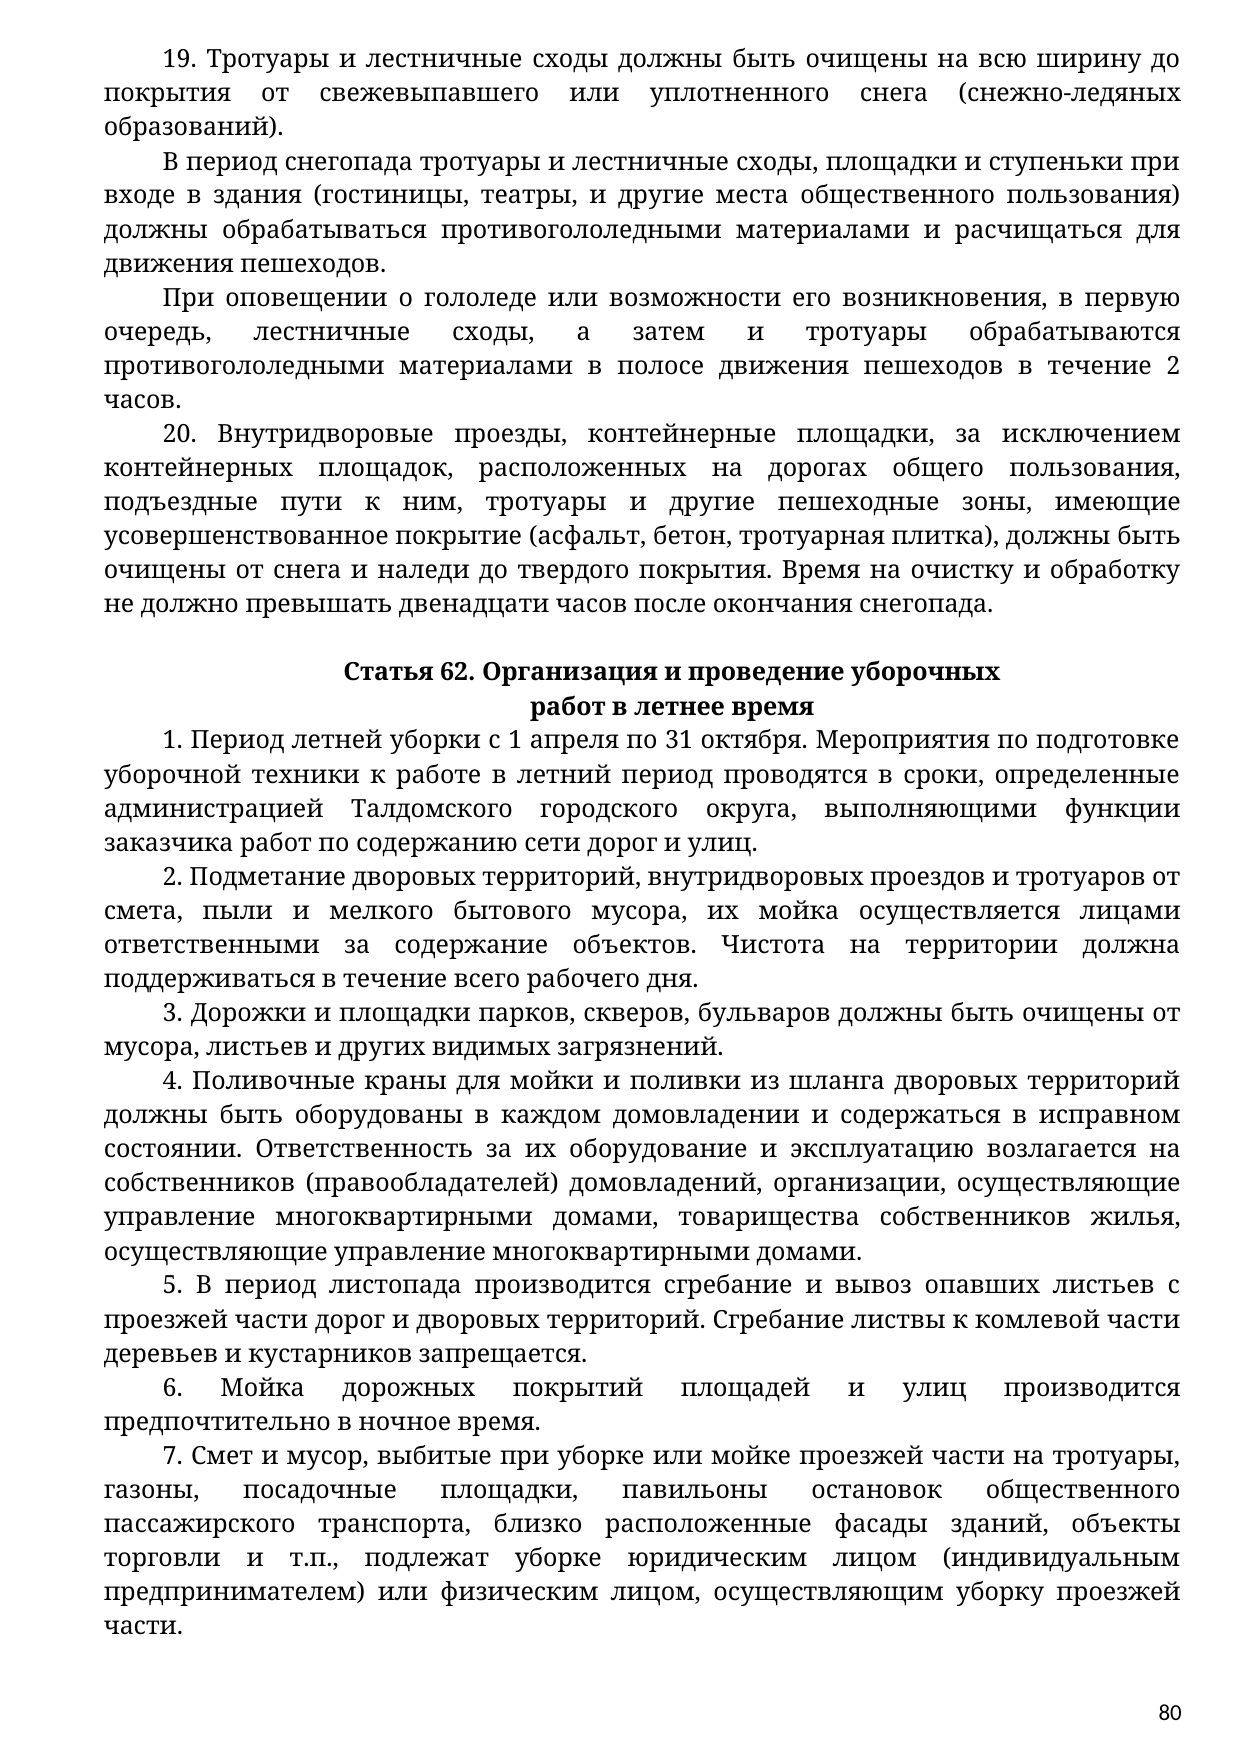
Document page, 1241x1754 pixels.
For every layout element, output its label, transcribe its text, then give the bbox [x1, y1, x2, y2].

text 1. Период летней уборки с 1 апреля по 31 октября. Мероприятия по подготовке уборочной техники к работе в летний период проводятся в сроки, определенные администрацией Талдомского городского округа, выполняющими функции заказчика работ по содержанию сети дорог и улиц. [103, 722, 1181, 858]
text 7. Смет и мусор, выбитые при уборке или мойке проезжей части на тротуары, газоны, посадочные площадки, павильоны остановок общественного пассажирского транспорта, близко расположенные фасады зданий, объекты торговли и т.п., подлежат уборке юридическим лицом (индивидуальным предпринимателем) или физическим лицом, осуществляющим уборку проезжей части. [103, 1437, 1181, 1642]
text 3. Дорожки и площадки парков, скверов, бульваров должны быть очищены от мусора, листьев и других видимых загрязнений. [103, 995, 1181, 1063]
text работ в летнее время [103, 688, 1181, 722]
text 20. Внутридворовые проезды, контейнерные площадки, за исключением контейнерных площадок, расположенных на дорогах общего пользования, подъездные пути к ним, тротуары и другие пешеходные зоны, имеющие усовершенствованное покрытие (асфальт, бетон, тротуарная плитка), должны быть очищены от снега и наледи до твердого покрытия. Время на очистку и обработку не должно превышать двенадцати часов после окончания снегопада. [103, 416, 1181, 620]
text 4. Поливочные краны для мойки и поливки из шланга дворовых территорий должны быть оборудованы в каждом домовладении и содержаться в исправном состоянии. Ответственность за их оборудование и эксплуатацию возлагается на собственников (правообладателей) домовладений, организации, осуществляющие управление многоквартирными домами, товарищества собственников жилья, осуществляющие управление многоквартирными домами. [103, 1063, 1181, 1267]
text 5. В период листопада производится сгребание и вывоз опавших листьев с проезжей части дорог и дворовых территорий. Сгребание листвы к комлевой части деревьев и кустарников запрещается. [103, 1267, 1181, 1369]
text 2. Подметание дворовых территорий, внутридворовых проездов и тротуаров от смета, пыли и мелкого бытового мусора, их мойка осуществляется лицами ответственными за содержание объектов. Чистота на территории должна поддерживаться в течение всего рабочего дня. [103, 858, 1181, 995]
text 6. Мойка дорожных покрытий площадей и улиц производится предпочтительно в ночное время. [103, 1369, 1181, 1437]
text Статья 62. Организация и проведение уборочных [103, 654, 1181, 688]
text В период снегопада тротуары и лестничные сходы, площадки и ступеньки при входе в здания (гостиницы, театры, и другие места общественного пользования) должны обрабатываться противогололедными материалами и расчищаться для движения пешеходов. [103, 143, 1181, 279]
text 19. Тротуары и лестничные сходы должны быть очищены на всю ширину до покрытия от свежевыпавшего или уплотненного снега (снежно-ледяных образований). [103, 41, 1181, 143]
text При оповещении о гололеде или возможности его возникновения, в первую очередь, лестничные сходы, а затем и тротуары обрабатываются противогололедными материалами в полосе движения пешеходов в течение 2 часов. [103, 279, 1181, 416]
